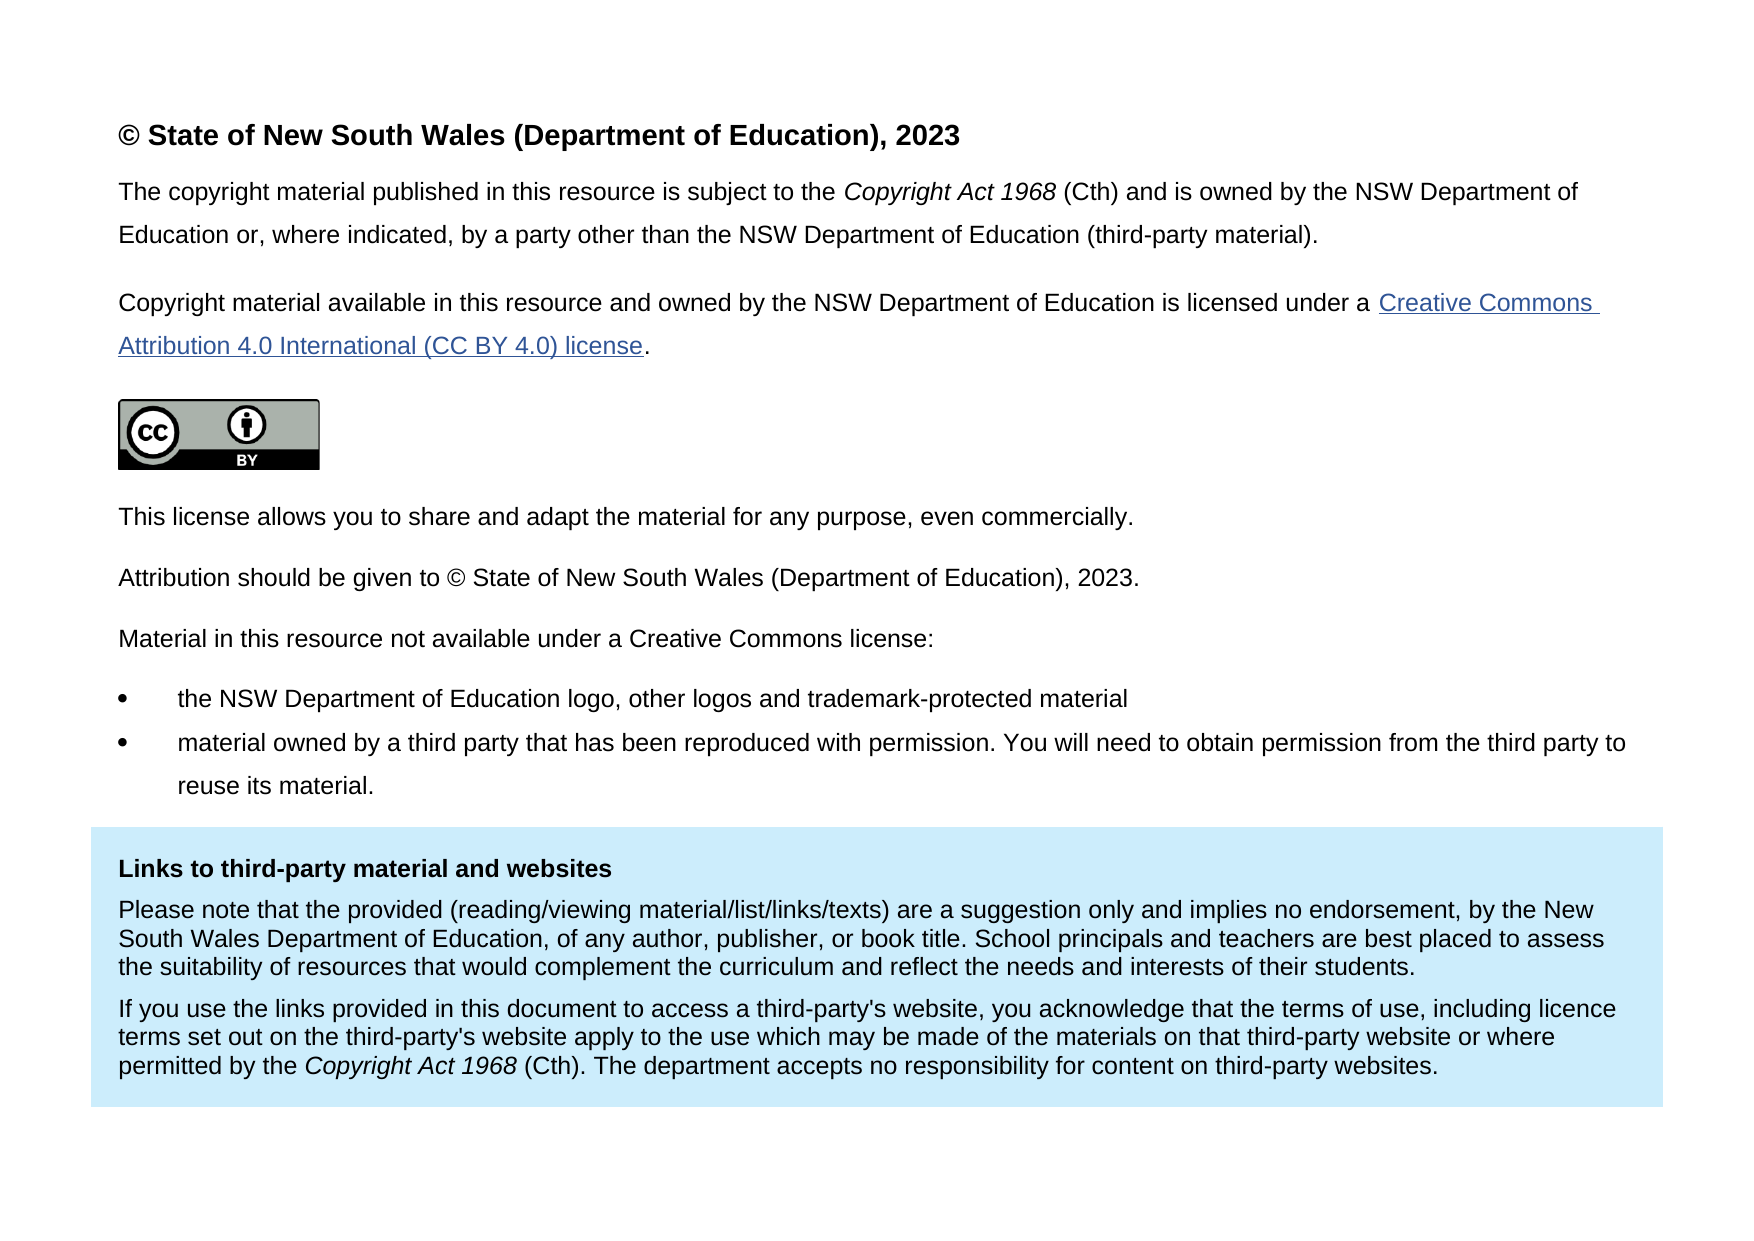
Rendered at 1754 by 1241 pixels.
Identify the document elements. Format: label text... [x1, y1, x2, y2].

text The copyright material published in this resource is subject to the Copyright Act 1968 (Cth) and is owned by the NSW Department of Education or, where indicated, by a party other than the NSW Department of Education (third-party material). [118, 177, 1636, 248]
text If you use the links provided in this document to access a third-party's website, you acknowledge that the terms of use, including licence terms set out on the third-party's website apply to the use which may be made of the materials on that third-party website or where permitted by the Copyright Act 1968 (Cth). The department accepts no responsibility for content on third-party websites. [97, 967, 1657, 1101]
picture [118, 399, 320, 470]
text Attribution should be given to © State of New South Wales (Department of Education), 2023. [118, 563, 1636, 591]
list material owned by a third party that has been reproduced with permission. You will need to obtain permission from the third party to reuse its material. [118, 728, 1636, 800]
text Copyright material available in this resource and owned by the NSW Department of Education is licensed under a Creative Commons Attribution 4.0 International (CC BY 4.0) license. [118, 288, 1636, 360]
text This license allows you to share and adapt the material for any purpose, even commercially. [118, 502, 1636, 530]
text Links to third-party material and websites [97, 833, 1657, 868]
text Please note that the provided (reading/viewing material/list/links/texts) are a suggestion only and implies no endorsement, by the New South Wales Department of Education, of any author, publisher, or book title. School principals and teachers are best placed to assess the suitability of resources that would complement the curriculum and reflect the needs and interests of their students. [97, 868, 1657, 967]
text Material in this resource not available under a Creative Commons license: [118, 623, 1636, 652]
list the NSW Department of Education logo, other logos and trademark-protected material [118, 684, 1636, 713]
text © State of New South Wales (Department of Education), 2023 [118, 118, 1636, 152]
